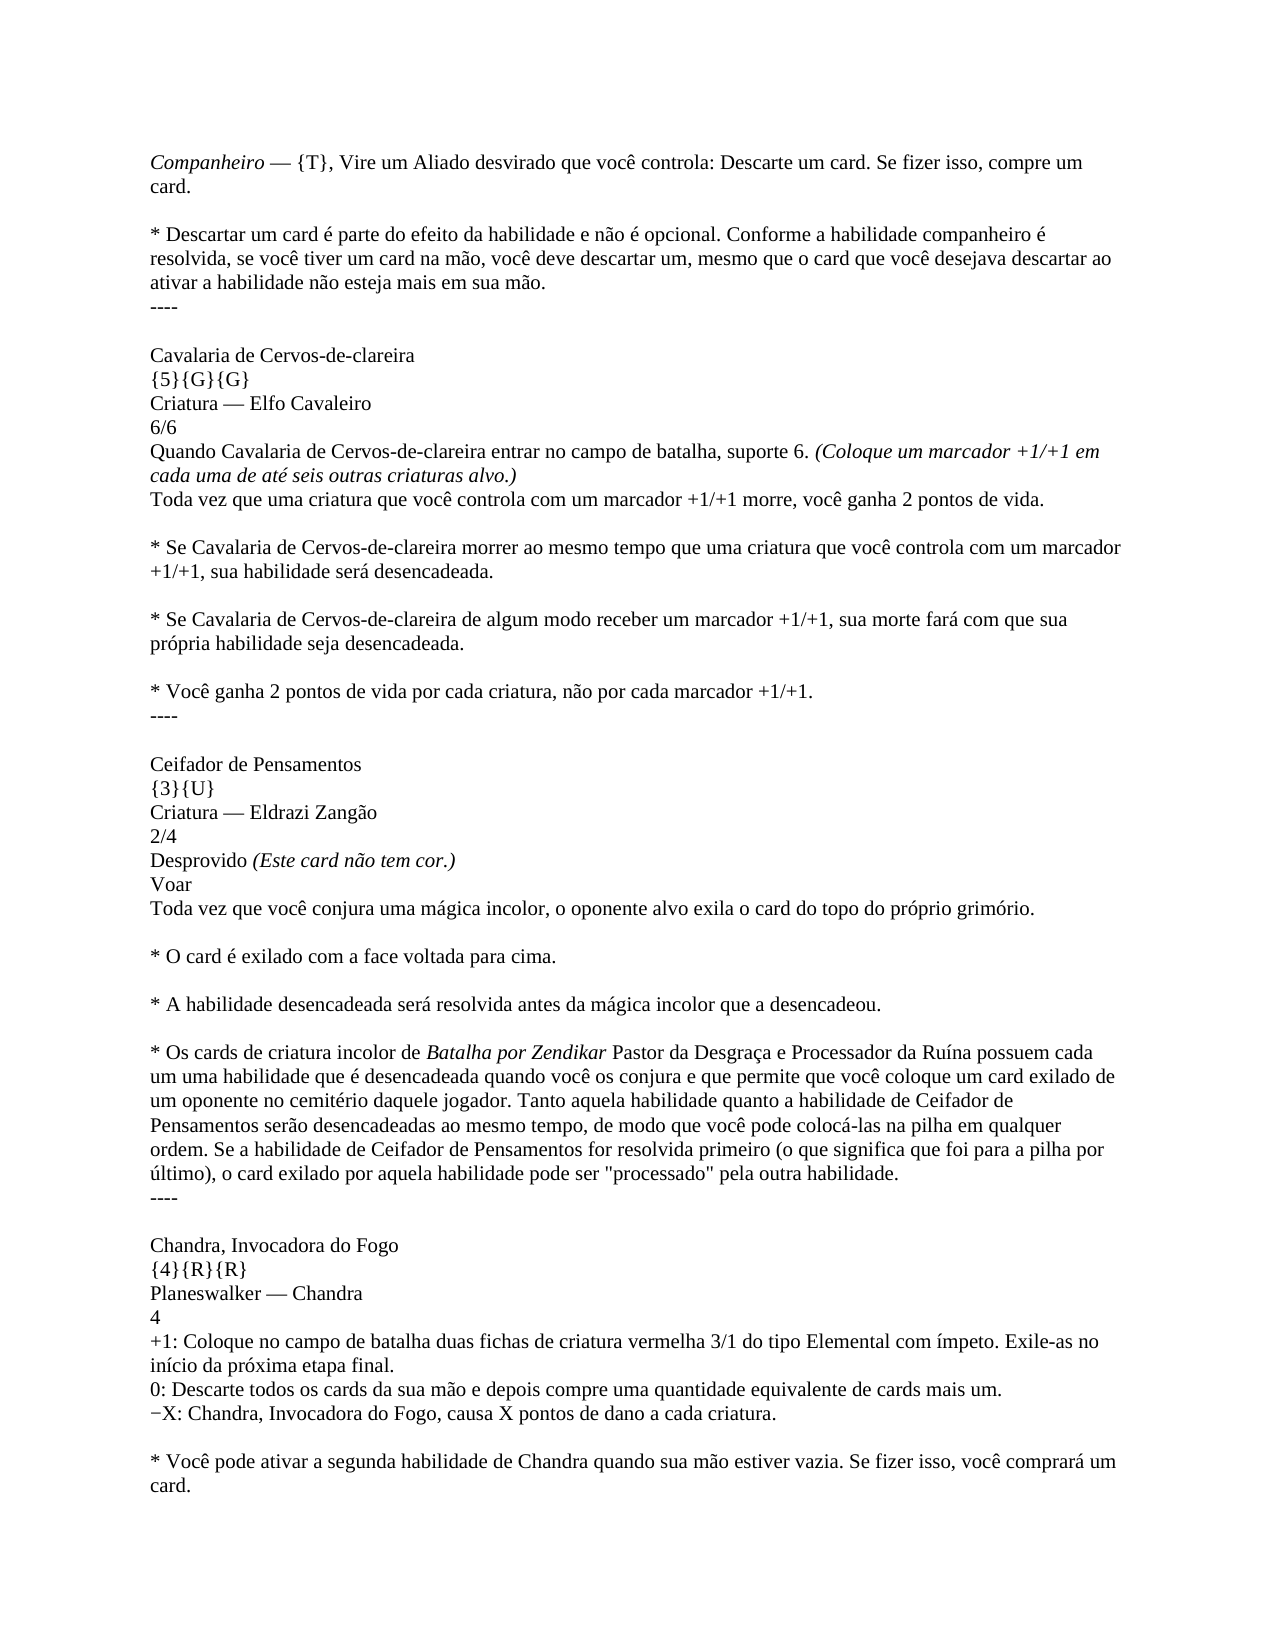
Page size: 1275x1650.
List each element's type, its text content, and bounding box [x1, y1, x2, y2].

text Chandra, Invocadora do Fogo [150, 1233, 1125, 1257]
text ---- [150, 1185, 1125, 1209]
text 2/4 [150, 824, 1125, 848]
text * Você pode ativar a segunda habilidade de Chandra quando sua mão estiver vazia. Se fizer isso, você comprará um card. [150, 1449, 1125, 1497]
text * Se Cavalaria de Cervos-de-clareira de algum modo receber um marcador +1/+1, sua morte fará com que sua própria habilidade seja desencadeada. [150, 607, 1125, 655]
text {4}{R}{R} [150, 1257, 1125, 1281]
text {3}{U} [150, 776, 1125, 800]
text ---- [150, 294, 1125, 318]
text 0: Descarte todos os cards da sua mão e depois compre uma quantidade equivalente de cards mais um. [150, 1377, 1125, 1401]
text Toda vez que você conjura uma mágica incolor, o oponente alvo exila o card do topo do próprio grimório. [150, 896, 1125, 920]
text Cavalaria de Cervos-de-clareira [150, 342, 1125, 367]
text * Você ganha 2 pontos de vida por cada criatura, não por cada marcador +1/+1. [150, 679, 1125, 703]
text * A habilidade desencadeada será resolvida antes da mágica incolor que a desencadeou. [150, 992, 1125, 1016]
text Quando Cavalaria de Cervos-de-clareira entrar no campo de batalha, suporte 6. (Coloque um marcador +1/+1 em cada uma de até seis outras criaturas alvo.) [150, 439, 1125, 487]
text ---- [150, 703, 1125, 727]
text {5}{G}{G} [150, 367, 1125, 391]
text +1: Coloque no campo de batalha duas fichas de criatura vermelha 3/1 do tipo Elemental com ímpeto. Exile-as no início da próxima etapa final. [150, 1329, 1125, 1377]
text * O card é exilado com a face voltada para cima. [150, 944, 1125, 968]
text Desprovido (Este card não tem cor.) [150, 848, 1125, 872]
text Ceifador de Pensamentos [150, 752, 1125, 776]
text Criatura — Elfo Cavaleiro [150, 391, 1125, 415]
text * Os cards de criatura incolor de Batalha por Zendikar Pastor da Desgraça e Processador da Ruína possuem cada um uma habilidade que é desencadeada quando você os conjura e que permite que você coloque um card exilado de um oponente no cemitério daquele jogador. Tanto aquela habilidade quanto a habilidade de Ceifador de Pensamentos serão desencadeadas ao mesmo tempo, de modo que você pode colocá-las na pilha em qualquer ordem. Se a habilidade de Ceifador de Pensamentos for resolvida primeiro (o que significa que foi para a pilha por último), o card exilado por aquela habilidade pode ser "processado" pela outra habilidade. [150, 1040, 1125, 1185]
text −X: Chandra, Invocadora do Fogo, causa X pontos de dano a cada criatura. [150, 1401, 1125, 1425]
text 4 [150, 1305, 1125, 1329]
text Companheiro — {T}, Vire um Aliado desvirado que você controla: Descarte um card. Se fizer isso, compre um card. [150, 150, 1125, 198]
text * Descartar um card é parte do efeito da habilidade e não é opcional. Conforme a habilidade companheiro é resolvida, se você tiver um card na mão, você deve descartar um, mesmo que o card que você desejava descartar ao ativar a habilidade não esteja mais em sua mão. [150, 222, 1125, 294]
text Criatura — Eldrazi Zangão [150, 800, 1125, 824]
text Toda vez que uma criatura que você controla com um marcador +1/+1 morre, você ganha 2 pontos de vida. [150, 487, 1125, 511]
text * Se Cavalaria de Cervos-de-clareira morrer ao mesmo tempo que uma criatura que você controla com um marcador +1/+1, sua habilidade será desencadeada. [150, 535, 1125, 583]
text Voar [150, 872, 1125, 896]
text Planeswalker — Chandra [150, 1281, 1125, 1305]
text 6/6 [150, 415, 1125, 439]
